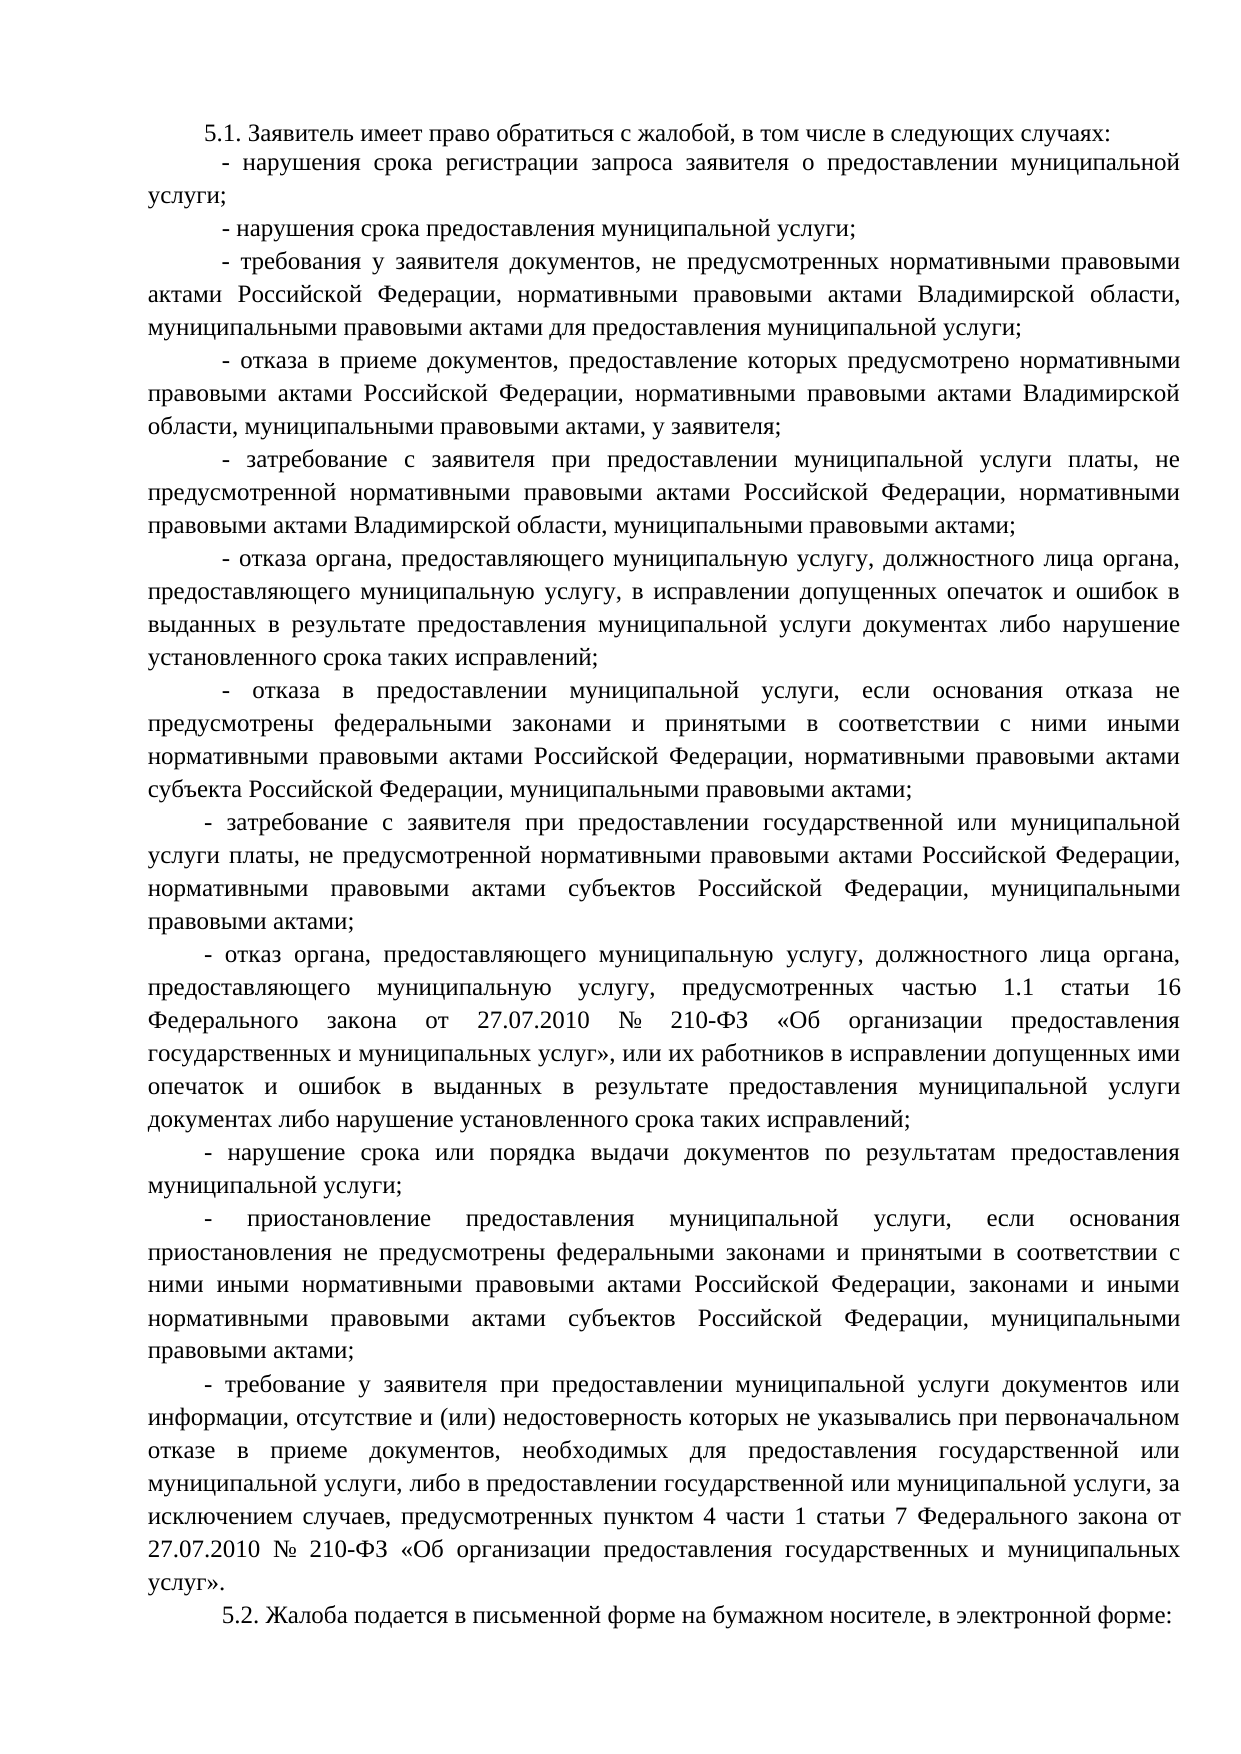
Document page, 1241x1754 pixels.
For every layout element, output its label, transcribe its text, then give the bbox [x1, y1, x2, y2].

text - требования у заявителя документов, не предусмотренных нормативными правовыми актами Российской Федерации, нормативными правовыми актами Владимирской области, муниципальными правовыми актами для предоставления муниципальной услуги; [148, 246, 1181, 341]
text - отказа в приеме документов, предоставление которых предусмотрено нормативными правовыми актами Российской Федерации, нормативными правовыми актами Владимирской области, муниципальными правовыми актами, у заявителя; [148, 345, 1181, 440]
text - приостановление предоставления муниципальной услуги, если основания приостановления не предусмотрены федеральными законами и принятыми в соответствии с ними иными нормативными правовыми актами Российской Федерации, законами и иными нормативными правовыми актами субъектов Российской Федерации, муниципальными правовыми актами; [148, 1203, 1181, 1364]
text - отказа в предоставлении муниципальной услуги, если основания отказа не предусмотрены федеральными законами и принятыми в соответствии с ними иными нормативными правовыми актами Российской Федерации, нормативными правовыми актами субъекта Российской Федерации, муниципальными правовыми актами; [148, 675, 1181, 803]
text - затребование с заявителя при предоставлении муниципальной услуги платы, не предусмотренной нормативными правовыми актами Российской Федерации, нормативными правовыми актами Владимирской области, муниципальными правовыми актами; [148, 444, 1181, 539]
text - отказа органа, предоставляющего муниципальную услугу, должностного лица органа, предоставляющего муниципальную услугу, в исправлении допущенных опечаток и ошибок в выданных в результате предоставления муниципальной услуги документах либо нарушение установленного срока таких исправлений; [148, 543, 1181, 671]
text - нарушение срока или порядка выдачи документов по результатам предоставления муниципальной услуги; [148, 1137, 1181, 1199]
text 5.2. Жалоба подается в письменной форме на бумажном носителе, в электронной форме: [148, 1600, 1181, 1628]
text - затребование с заявителя при предоставлении государственной или муниципальной услуги платы, не предусмотренной нормативными правовыми актами Российской Федерации, нормативными правовыми актами субъектов Российской Федерации, муниципальными правовыми актами; [148, 807, 1181, 935]
text - нарушения срока предоставления муниципальной услуги; [148, 213, 1181, 242]
text - нарушения срока регистрации запроса заявителя о предоставлении муниципальной услуги; [148, 147, 1181, 209]
text 5.1. Заявитель имеет право обратиться с жалобой, в том числе в следующих случаях: [148, 118, 1181, 147]
text - отказ органа, предоставляющего муниципальную услугу, должностного лица органа, предоставляющего муниципальную услугу, предусмотренных частью 1.1 статьи 16 Федерального закона от 27.07.2010 № 210-ФЗ «Об организации предоставления государственных и муниципальных услуг», или их работников в исправлении допущенных ими опечаток и ошибок в выданных в результате предоставления муниципальной услуги документах либо нарушение установленного срока таких исправлений; [148, 939, 1181, 1133]
text - требование у заявителя при предоставлении муниципальной услуги документов или информации, отсутствие и (или) недостоверность которых не указывались при первоначальном отказе в приеме документов, необходимых для предоставления государственной или муниципальной услуги, либо в предоставлении государственной или муниципальной услуги, за исключением случаев, предусмотренных пунктом 4 части 1 статьи 7 Федерального закона от 27.07.2010 № 210-ФЗ «Об организации предоставления государственных и муниципальных услуг». [148, 1369, 1181, 1596]
